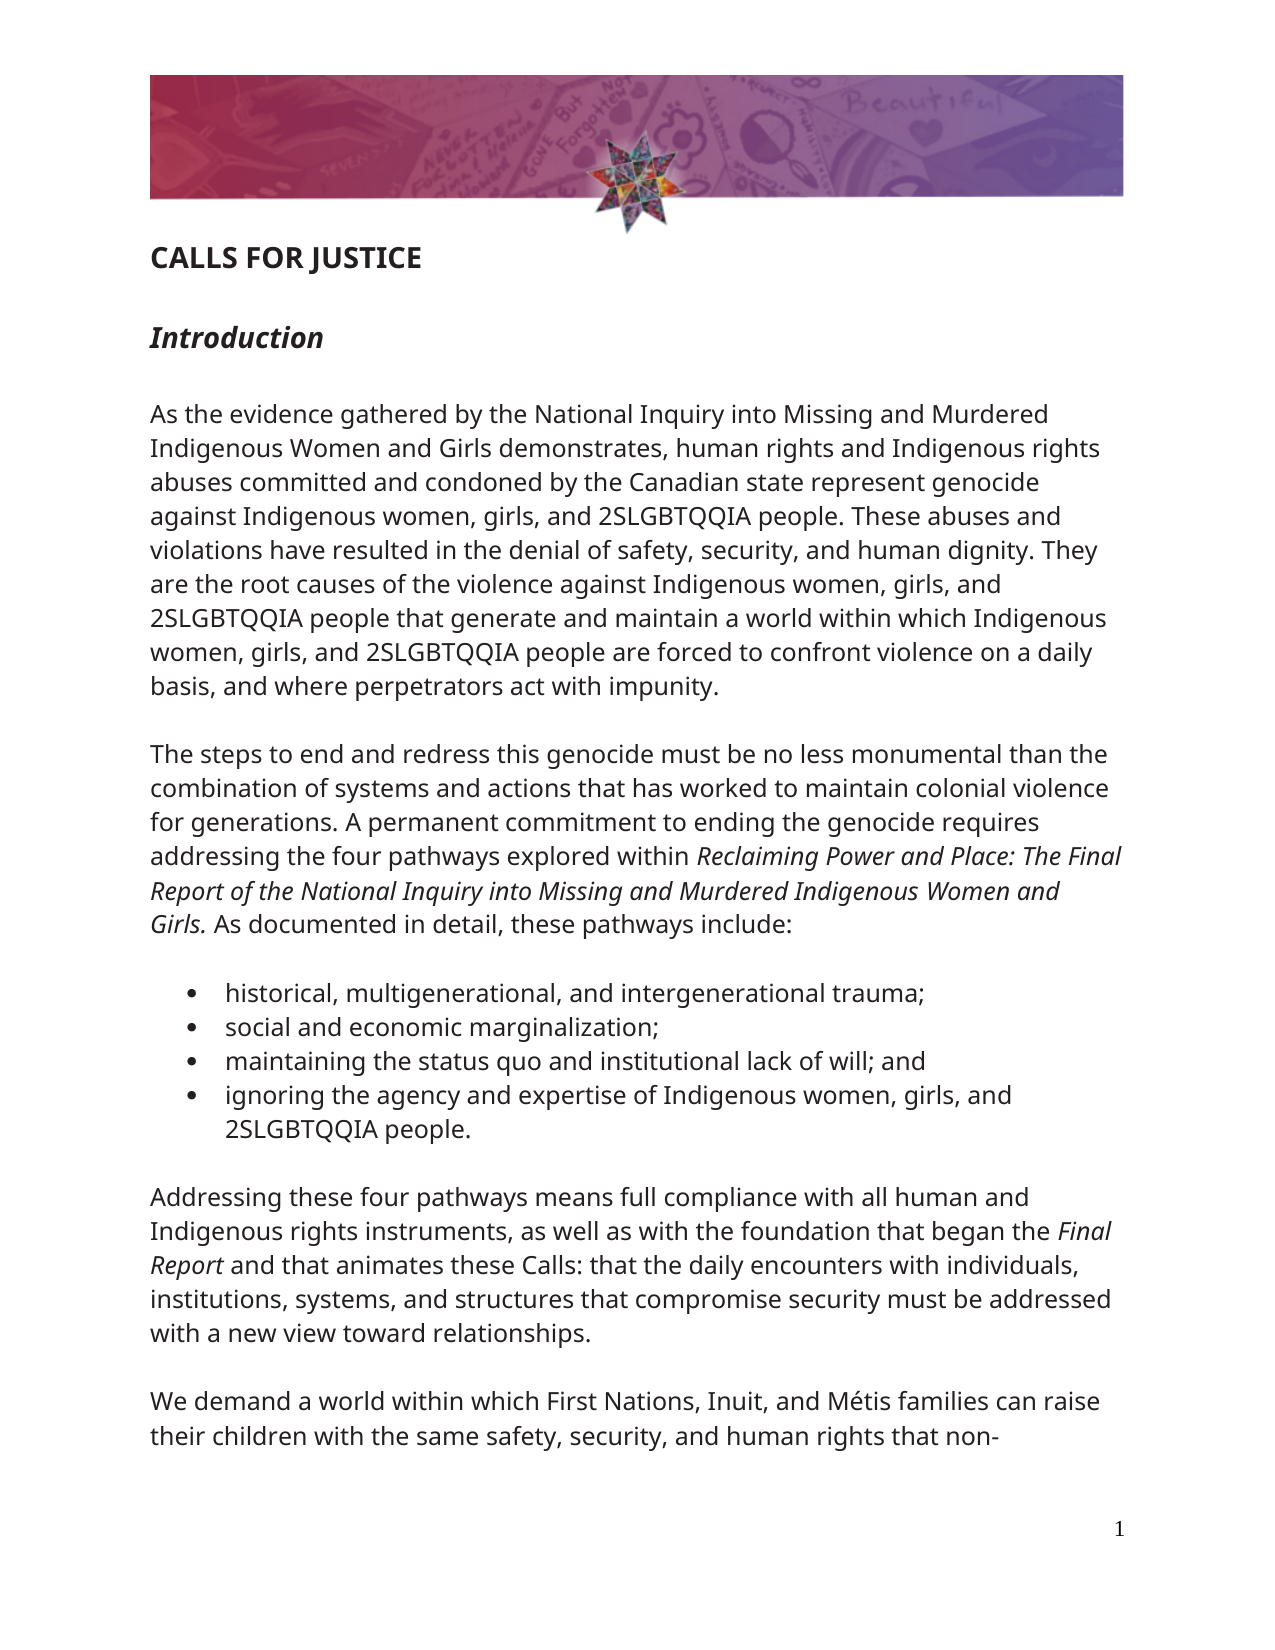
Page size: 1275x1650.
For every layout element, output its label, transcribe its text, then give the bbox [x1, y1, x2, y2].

picture [150, 75, 1124, 238]
list historical, multigenerational, and intergenerational trauma; [187, 975, 1125, 1009]
list ignoring the agency and expertise of Indigenous women, girls, and 2SLGBTQQIA people. [187, 1077, 1125, 1146]
text Introduction [150, 317, 1125, 357]
list social and economic marginalization; [187, 1009, 1125, 1043]
text The steps to end and redress this genocide must be no less monumental than the combination of systems and actions that has worked to maintain colonial violence for generations. A permanent commitment to ending the genocide requires addressing the four pathways explored within Reclaiming Power and Place: The Final Report of the National Inquiry into Missing and Murdered Indigenous Women and Girls. As documented in detail, these pathways include: [150, 737, 1125, 941]
text CALLS FOR JUSTICE [150, 237, 1125, 277]
list maintaining the status quo and institutional lack of will; and [187, 1043, 1125, 1077]
text Addressing these four pathways means full compliance with all human and Indigenous rights instruments, as well as with the foundation that began the Final Report and that animates these Calls: that the daily encounters with individuals, institutions, systems, and structures that compromise security must be addressed with a new view toward relationships. [150, 1180, 1125, 1350]
text As the evidence gathered by the National Inquiry into Missing and Murdered Indigenous Women and Girls demonstrates, human rights and Indigenous rights abuses committed and condoned by the Canadian state represent genocide against Indigenous women, girls, and 2SLGBTQQIA people. These abuses and violations have resulted in the denial of safety, security, and human dignity. They are the root causes of the violence against Indigenous women, girls, and 2SLGBTQQIA people that generate and maintain a world within which Indigenous women, girls, and 2SLGBTQQIA people are forced to confront violence on a daily basis, and where perpetrators act with impunity. [150, 396, 1125, 703]
